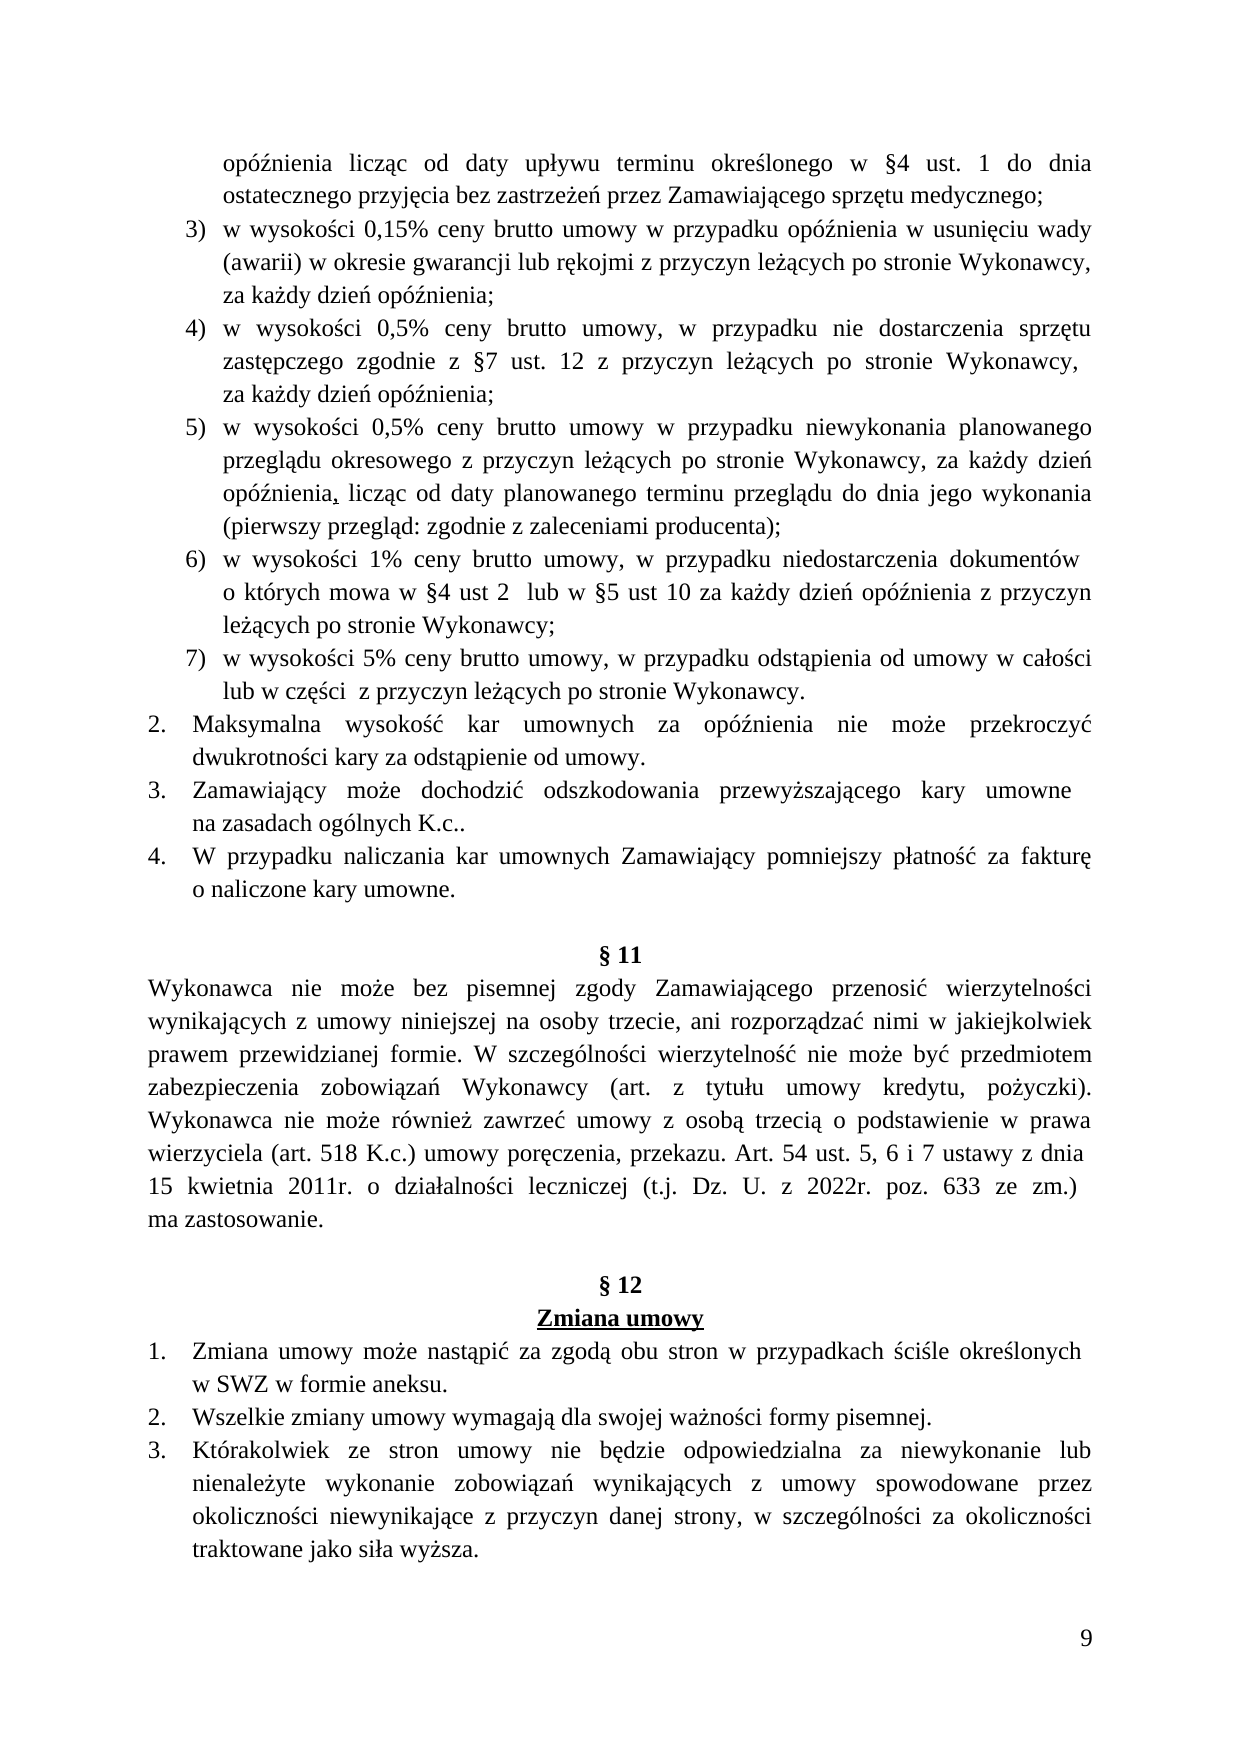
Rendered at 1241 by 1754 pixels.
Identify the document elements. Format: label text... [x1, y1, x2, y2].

list w wysokości 0,5% ceny brutto umowy, w przypadku nie dostarczenia sprzętu zastępczego zgodnie z §7 ust. 12 z przyczyn leżących po stronie Wykonawcy, za każdy dzień opóźnienia; [185, 313, 1093, 407]
list w wysokości 0,5% ceny brutto umowy w przypadku niewykonania planowanego przeglądu okresowego z przyczyn leżących po stronie Wykonawcy, za każdy dzień opóźnienia, licząc od daty planowanego terminu przeglądu do dnia jego wykonania (pierwszy przegląd: zgodnie z zaleceniami producenta); [185, 412, 1093, 539]
list Wszelkie zmiany umowy wymagają dla swojej ważności formy pisemnej. [148, 1402, 1093, 1431]
list Zamawiający może dochodzić odszkodowania przewyższającego kary umowne na zasadach ogólnych K.c.. [148, 775, 1093, 837]
text Zmiana umowy [148, 1303, 1093, 1332]
list Którakolwiek ze stron umowy nie będzie odpowiedzialna za niewykonanie lub nienależyte wykonanie zobowiązań wynikających z umowy spowodowane przez okoliczności niewynikające z przyczyn danej strony, w szczególności za okoliczności traktowane jako siła wyższa. [148, 1435, 1093, 1563]
list w wysokości 5% ceny brutto umowy, w przypadku odstąpienia od umowy w całości lub w części z przyczyn leżących po stronie Wykonawcy. [185, 643, 1093, 705]
text § 11 [148, 940, 1093, 969]
list Zmiana umowy może nastąpić za zgodą obu stron w przypadkach ściśle określonych w SWZ w formie aneksu. [148, 1336, 1093, 1398]
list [185, 148, 1093, 209]
text Wykonawca nie może bez pisemnej zgody Zamawiającego przenosić wierzytelności wynikających z umowy niniejszej na osoby trzecie, ani rozporządzać nimi w jakiejkolwiek prawem przewidzianej formie. W szczególności wierzytelność nie może być przedmiotem zabezpieczenia zobowiązań Wykonawcy (art. z tytułu umowy kredytu, pożyczki). Wykonawca nie może również zawrzeć umowy z osobą trzecią o podstawienie w prawa wierzyciela (art. 518 K.c.) umowy poręczenia, przekazu. Art. 54 ust. 5, 6 i 7 ustawy z dnia 15 kwietnia 2011r. o działalności leczniczej (t.j. Dz. U. z 2022r. poz. 633 ze zm.) ma zastosowanie. [148, 973, 1093, 1233]
list W przypadku naliczania kar umownych Zamawiający pomniejszy płatność za fakturę o naliczone kary umowne. [148, 841, 1093, 903]
list w wysokości 0,15% ceny brutto umowy w przypadku opóźnienia w usunięciu wady (awarii) w okresie gwarancji lub rękojmi z przyczyn leżących po stronie Wykonawcy, za każdy dzień opóźnienia; [185, 214, 1093, 308]
text § 12 [148, 1270, 1093, 1299]
list Maksymalna wysokość kar umownych za opóźnienia nie może przekroczyć dwukrotności kary za odstąpienie od umowy. [148, 709, 1093, 771]
list w wysokości 1% ceny brutto umowy, w przypadku niedostarczenia dokumentów o których mowa w §4 ust 2 lub w §5 ust 10 za każdy dzień opóźnienia z przyczyn leżących po stronie Wykonawcy; [185, 544, 1093, 639]
